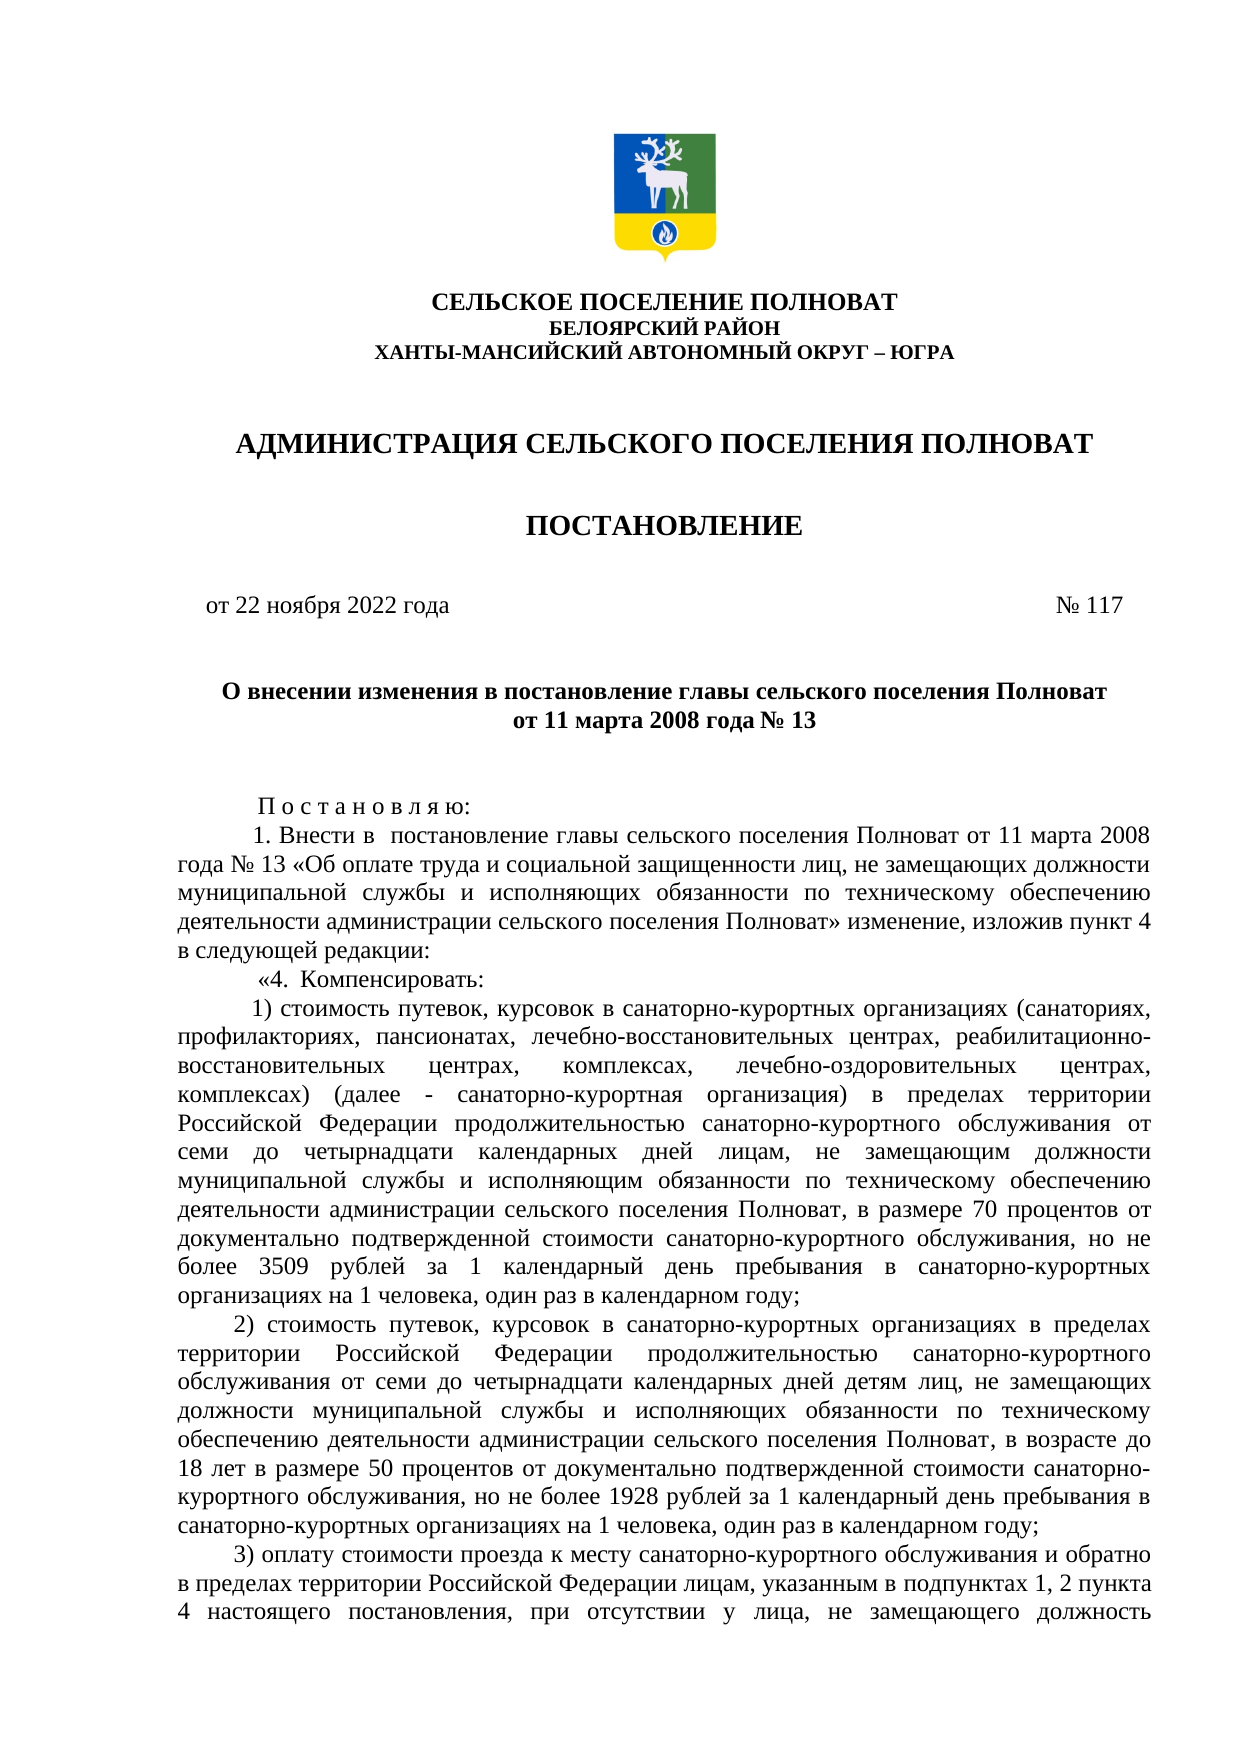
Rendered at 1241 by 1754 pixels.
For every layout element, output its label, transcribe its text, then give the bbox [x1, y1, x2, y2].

text от 11 марта 2008 года № 13 [177, 705, 1152, 734]
subtitle АДМИНИСТРАЦИЯ СЕЛЬСКОГО ПОСЕЛЕНИЯ ПОЛНОВАТ [177, 427, 1152, 460]
subtitle ПОСТАНОВЛЕНИЕ [177, 508, 1152, 542]
text от 22 ноября 2022 года № 117 [177, 590, 1152, 619]
text БЕЛОЯРСКИЙ РАЙОН [177, 316, 1152, 340]
text 1) стоимость путевок, курсовок в санаторно-курортных организациях (санаториях, профилакториях, пансионатах, лечебно-восстановительных центрах, реабилитационно-восстановительных центрах, комплексах, лечебно-оздоровительных центрах, комплексах) (далее - санаторно-курортная организация) в пределах территории Российской Федерации продолжительностью санаторно-курортного обслуживания от семи до четырнадцати календарных дней лицам, не замещающим должности муниципальной службы и исполняющим обязанности по техническому обеспечению деятельности администрации сельского поселения Полноват, в размере 70 процентов от документально подтвержденной стоимости санаторно-курортного обслуживания, но не более 3509 рублей за 1 календарный день пребывания в санаторно-курортных организациях на 1 человека, один раз в календарном году; [177, 993, 1152, 1309]
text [177, 1539, 1152, 1625]
picture [611, 118, 718, 264]
text СЕЛЬСКОЕ ПОСЕЛЕНИЕ ПОЛНОВАТ [177, 287, 1152, 316]
text 2) стоимость путевок, курсовок в санаторно-курортных организациях в пределах территории Российской Федерации продолжительностью санаторно-курортного обслуживания от семи до четырнадцати календарных дней детям лиц, не замещающих должности муниципальной службы и исполняющих обязанности по техническому обеспечению деятельности администрации сельского поселения Полноват, в возрасте до 18 лет в размере 50 процентов от документально подтвержденной стоимости санаторно-курортного обслуживания, но не более 1928 рублей за 1 календарный день пребывания в санаторно-курортных организациях на 1 человека, один раз в календарном году; [177, 1309, 1152, 1539]
text П о с т а н о в л я ю: [177, 791, 1152, 820]
text О внесении изменения в постановление главы сельского поселения Полноват [177, 676, 1152, 705]
text 1. Внести в постановление главы сельского поселения Полноват от 11 марта 2008 года № 13 «Об оплате труда и социальной защищенности лиц, не замещающих должности муниципальной службы и исполняющих обязанности по техническому обеспечению деятельности администрации сельского поселения Полноват» изменение, изложив пункт 4 в следующей редакции: [177, 820, 1152, 964]
subtitle ХАНТЫ-МАНСИЙСКИЙ АВТОНОМНЫЙ ОКРУГ – ЮГРА [177, 340, 1152, 364]
text «4. Компенсировать: [177, 964, 1152, 993]
